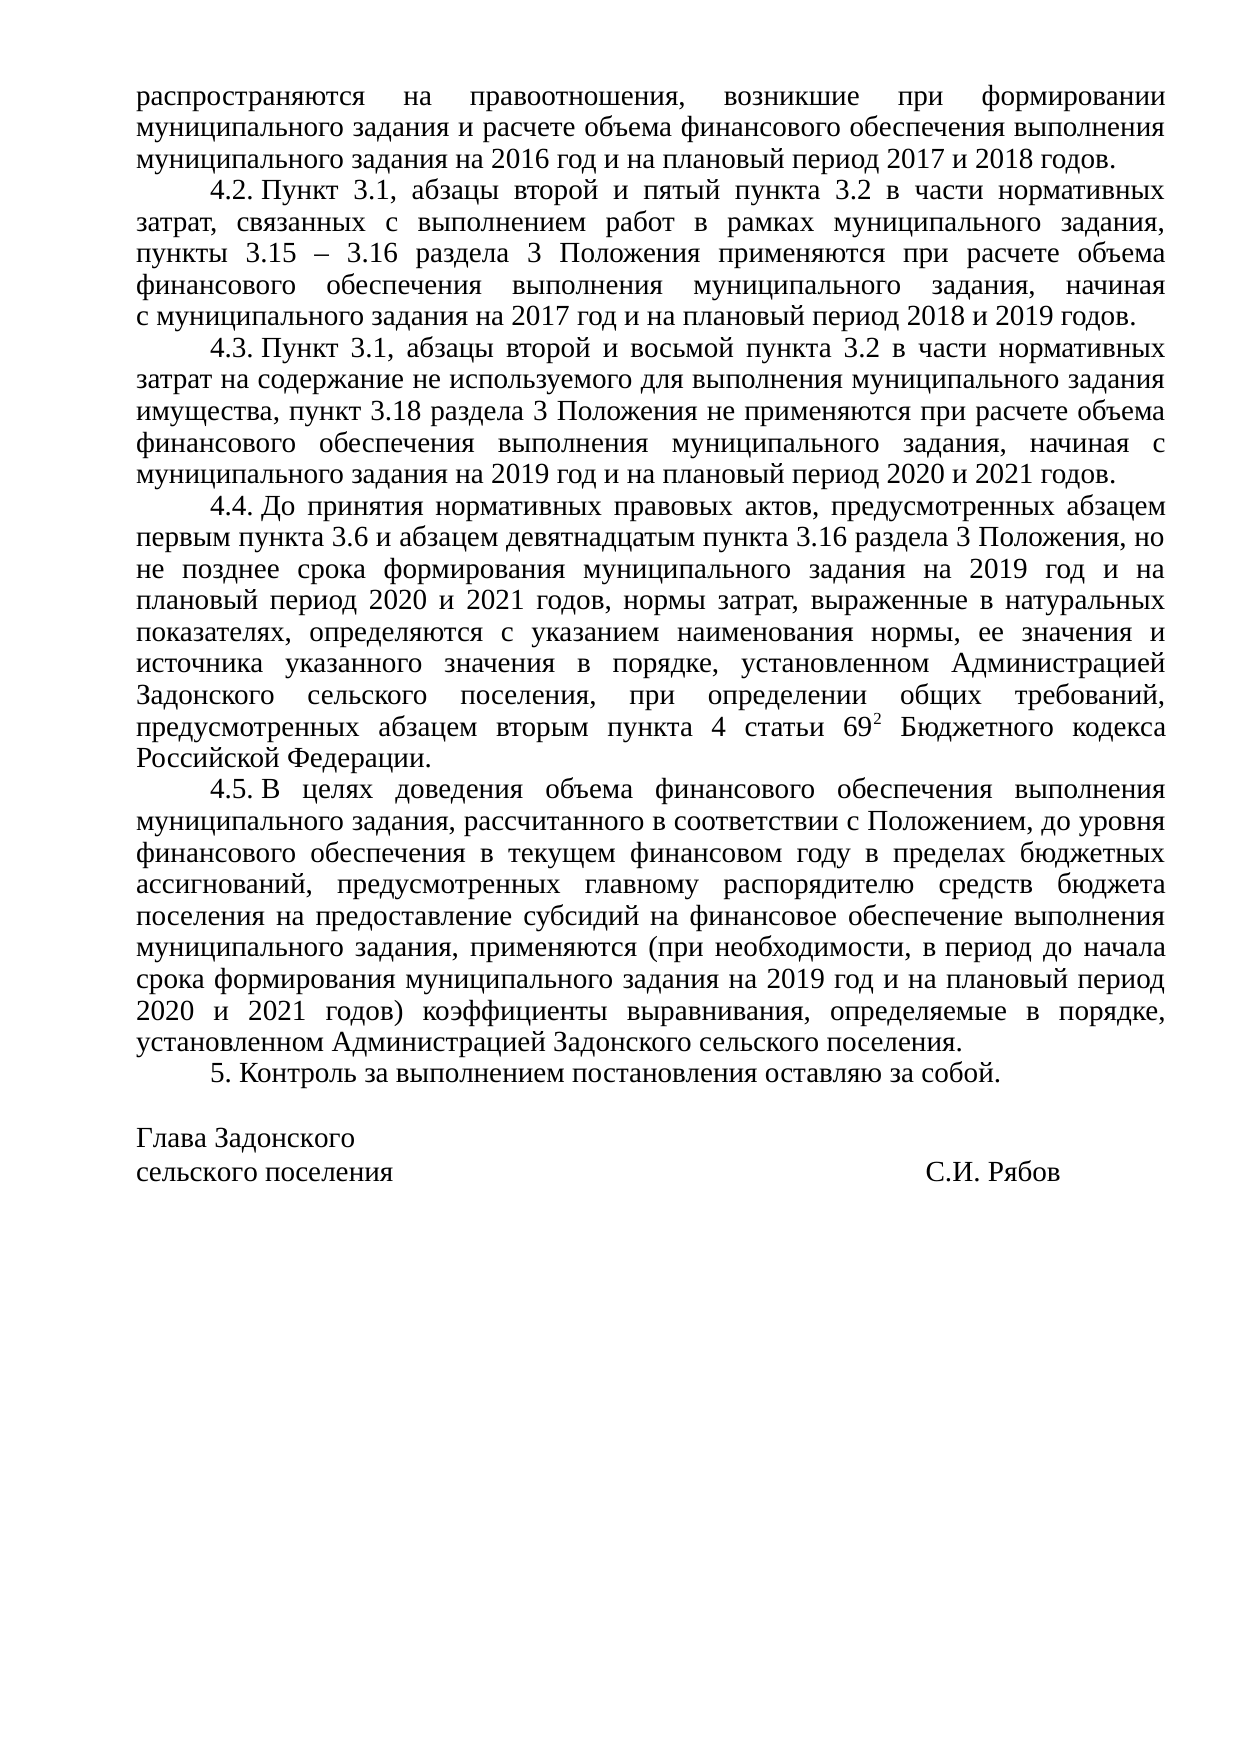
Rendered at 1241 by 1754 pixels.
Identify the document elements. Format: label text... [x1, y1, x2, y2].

text сельского поселения С.И. Рябов [136, 1154, 1166, 1188]
text 5. Контроль за выполнением постановления оставляю за собой. [136, 1058, 1166, 1089]
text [136, 80, 1166, 174]
text 4.3. Пункт 3.1, абзацы второй и восьмой пункта 3.2 в части нормативных затрат на содержание не используемого для выполнения муниципального задания имущества, пункт 3.18 раздела 3 Положения не применяются при расчете объема финансового обеспечения выполнения муниципального задания, начиная с муниципального задания на 2019 год и на плановый период 2020 и 2021 годов. [136, 332, 1166, 490]
text Глава Задонского [136, 1121, 1166, 1154]
text 4.2. Пункт 3.1, абзацы второй и пятый пункта 3.2 в части нормативных затрат, связанных с выполнением работ в рамках муниципального задания, пункты 3.15 – 3.16 раздела 3 Положения применяются при расчете объема финансового обеспечения выполнения муниципального задания, начиная с муниципального задания на 2017 год и на плановый период 2018 и 2019 годов. [136, 174, 1166, 332]
text 4.5. В целях доведения объема финансового обеспечения выполнения муниципального задания, рассчитанного в соответствии с Положением, до уровня финансового обеспечения в текущем финансовом году в пределах бюджетных ассигнований, предусмотренных главному распорядителю средств бюджета поселения на предоставление субсидий на финансовое обеспечение выполнения муниципального задания, применяются (при необходимости, в период до начала срока формирования муниципального задания на 2019 год и на плановый период 2020 и 2021 годов) коэффициенты выравнивания, определяемые в порядке, установленном Администрацией Задонского сельского поселения. [136, 774, 1166, 1058]
text 4.4. До принятия нормативных правовых актов, предусмотренных абзацем первым пункта 3.6 и абзацем девятнадцатым пункта 3.16 раздела 3 Положения, но не позднее срока формирования муниципального задания на 2019 год и на плановый период 2020 и 2021 годов, нормы затрат, выраженные в натуральных показателях, определяются с указанием наименования нормы, ее значения и источника указанного значения в порядке, установленном Администрацией Задонского сельского поселения, при определении общих требований, предусмотренных абзацем вторым пункта 4 статьи 692 Бюджетного кодекса Российской Федерации. [136, 490, 1166, 774]
